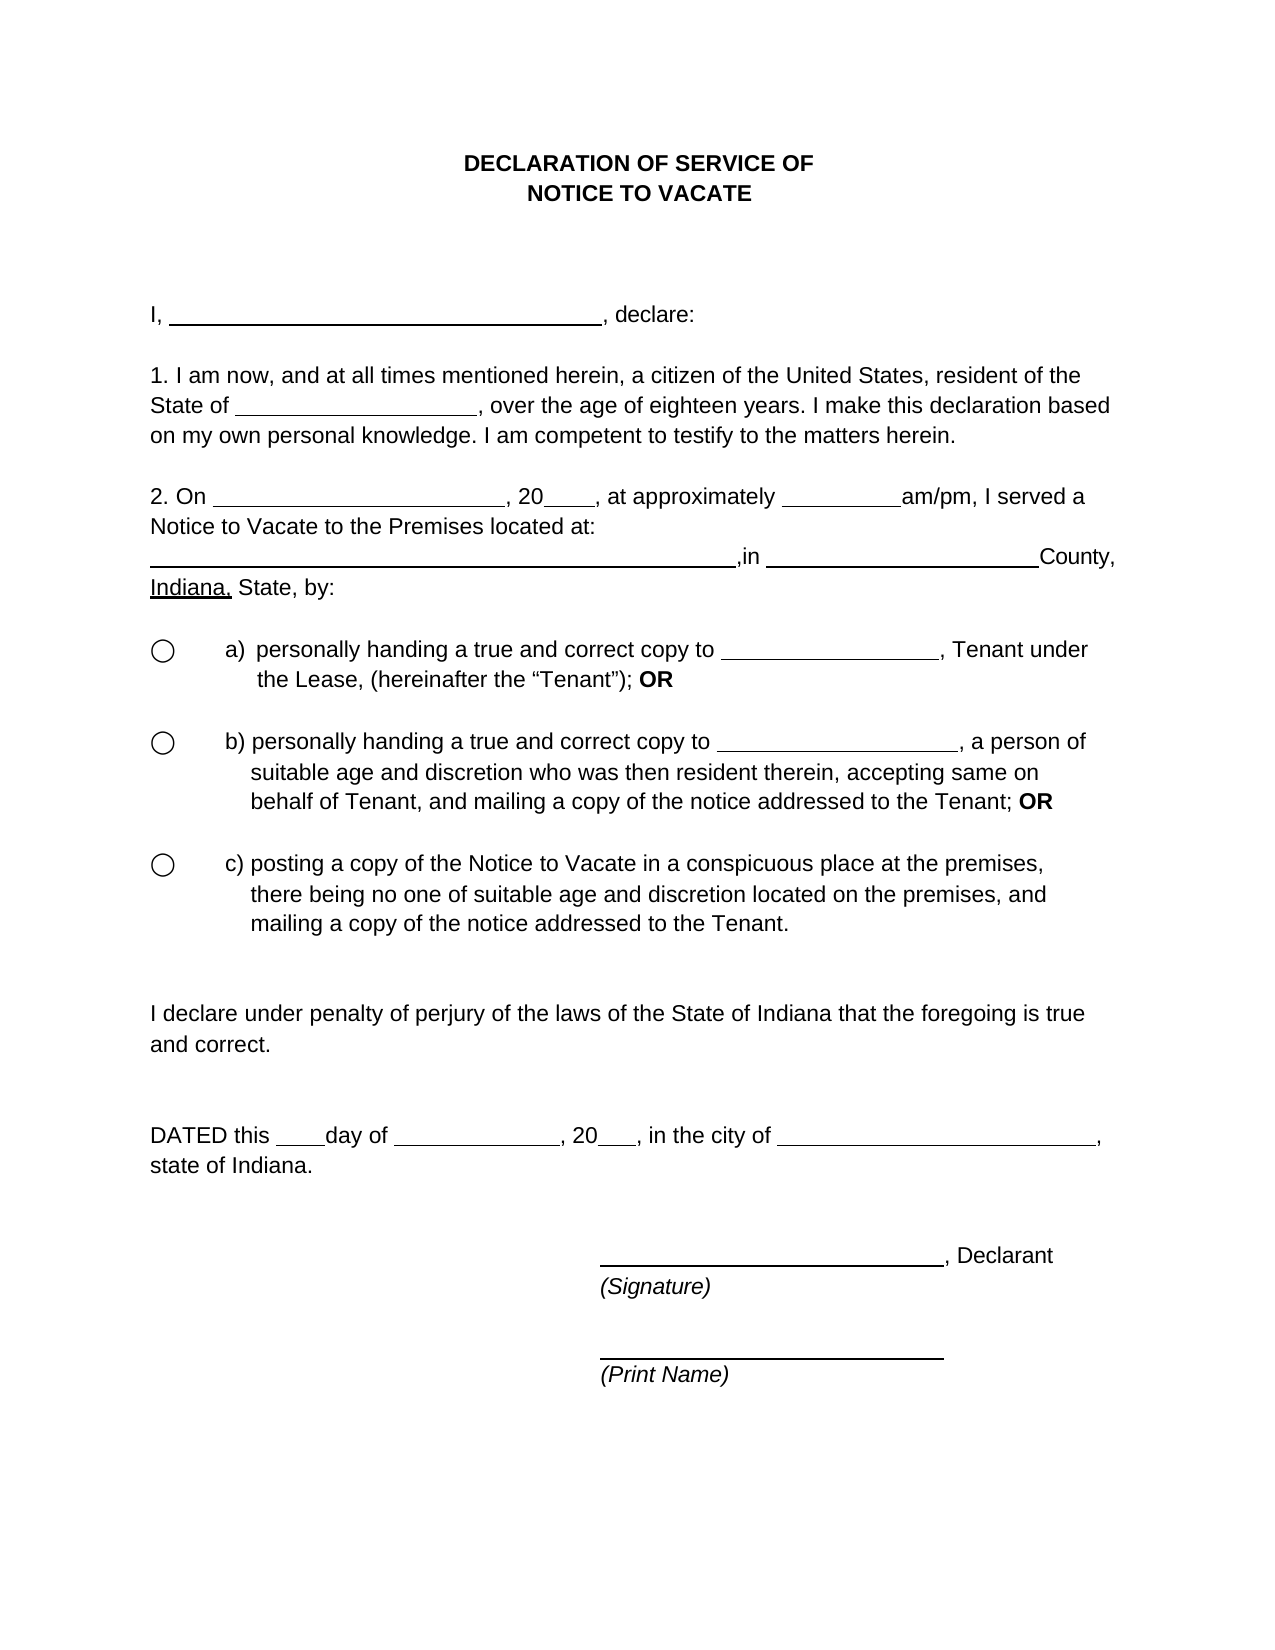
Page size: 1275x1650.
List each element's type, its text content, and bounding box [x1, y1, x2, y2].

text DATED this day of , 20 , in the city of , state of Indiana. [150, 1122, 1102, 1178]
text I declare under penalty of perjury of the laws of the State of Indiana that the foregoing is true and correct. [150, 1000, 1101, 1057]
text ◯ c) posting a copy of the Notice to Vacate in a conspicuous place at the premises, there being no one of suitable age and discretion located on the premises, and mailing a copy of the notice addressed to the Tenant. [150, 847, 1101, 936]
text (Signature) [600, 1273, 1135, 1299]
text ◯ b) personally handing a true and correct copy to , a person of suitable age and discretion who was then resident therein, accepting same on behalf of Tenant, and mailing a copy of the notice addressed to the Tenant; OR [150, 725, 1107, 815]
list On , 20 , at approximately am/pm, I served a Notice to Vacate to the Premises located at: [150, 483, 1086, 539]
text I, , declare: [150, 301, 1135, 328]
text ,in County, Indiana, State, by: [150, 543, 1118, 600]
subtitle DECLARATION OF SERVICE OF NOTICE TO VACATE [463, 150, 893, 207]
text (Print Name) [302, 1361, 1028, 1387]
text , Declarant [600, 1242, 1135, 1269]
list I am now, and at all times mentioned herein, a citizen of the United States, resident of the State of , over the age of eighteen years. I make this declaration based on my own personal knowledge. I am competent to testify to the matters herein. [150, 362, 1110, 449]
text ◯ a) personally handing a true and correct copy to , Tenant under the Lease, (hereinafter the “Tenant”); OR [150, 633, 1124, 692]
